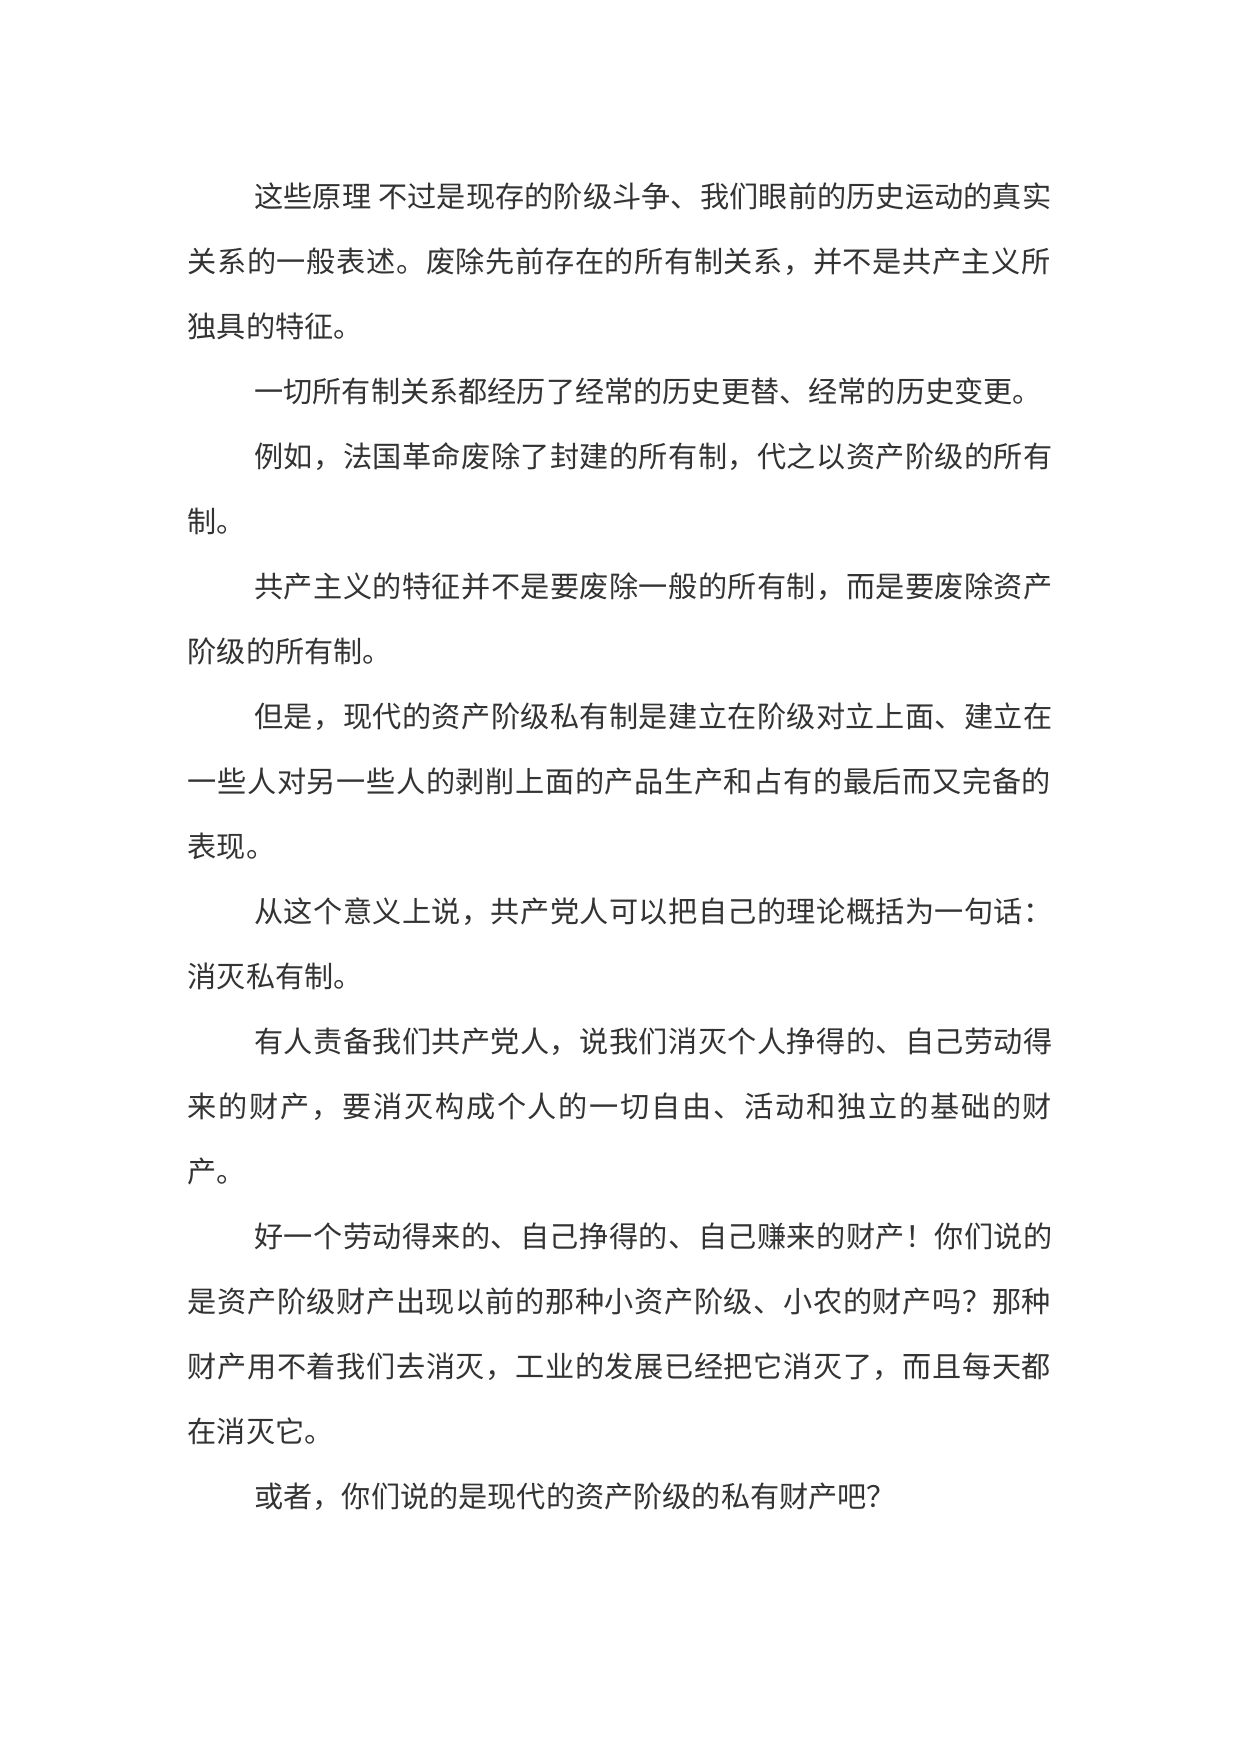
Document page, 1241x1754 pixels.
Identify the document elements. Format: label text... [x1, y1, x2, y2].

text 有人责备我们共产党人，说我们消灭个人挣得的、自己劳动得来的财产，要消灭构成个人的一切自由、活动和独立的基础的财产。 [187, 1007, 1053, 1202]
text 但是，现代的资产阶级私有制是建立在阶级对立上面、建立在一些人对另一些人的剥削上面的产品生产和占有的最后而又完备的表现。 [187, 682, 1053, 877]
text 例如，法国革命废除了封建的所有制，代之以资产阶级的所有制。 [187, 422, 1053, 552]
text 共产主义的特征并不是要废除一般的所有制，而是要废除资产阶级的所有制。 [187, 552, 1053, 682]
text 好一个劳动得来的、自己挣得的、自己赚来的财产！你们说的是资产阶级财产出现以前的那种小资产阶级、小农的财产吗？那种财产用不着我们去消灭，工业的发展已经把它消灭了，而且每天都在消灭它。 [187, 1202, 1053, 1462]
text 这些原理 不过是现存的阶级斗争、我们眼前的历史运动的真实关系的一般表述。废除先前存在的所有制关系，并不是共产主义所独具的特征。 [187, 162, 1053, 357]
text 或者，你们说的是现代的资产阶级的私有财产吧？ [187, 1462, 1053, 1527]
text 从这个意义上说，共产党人可以把自己的理论概括为一句话：消灭私有制。 [187, 877, 1053, 1007]
text 一切所有制关系都经历了经常的历史更替、经常的历史变更。 [187, 357, 1053, 422]
